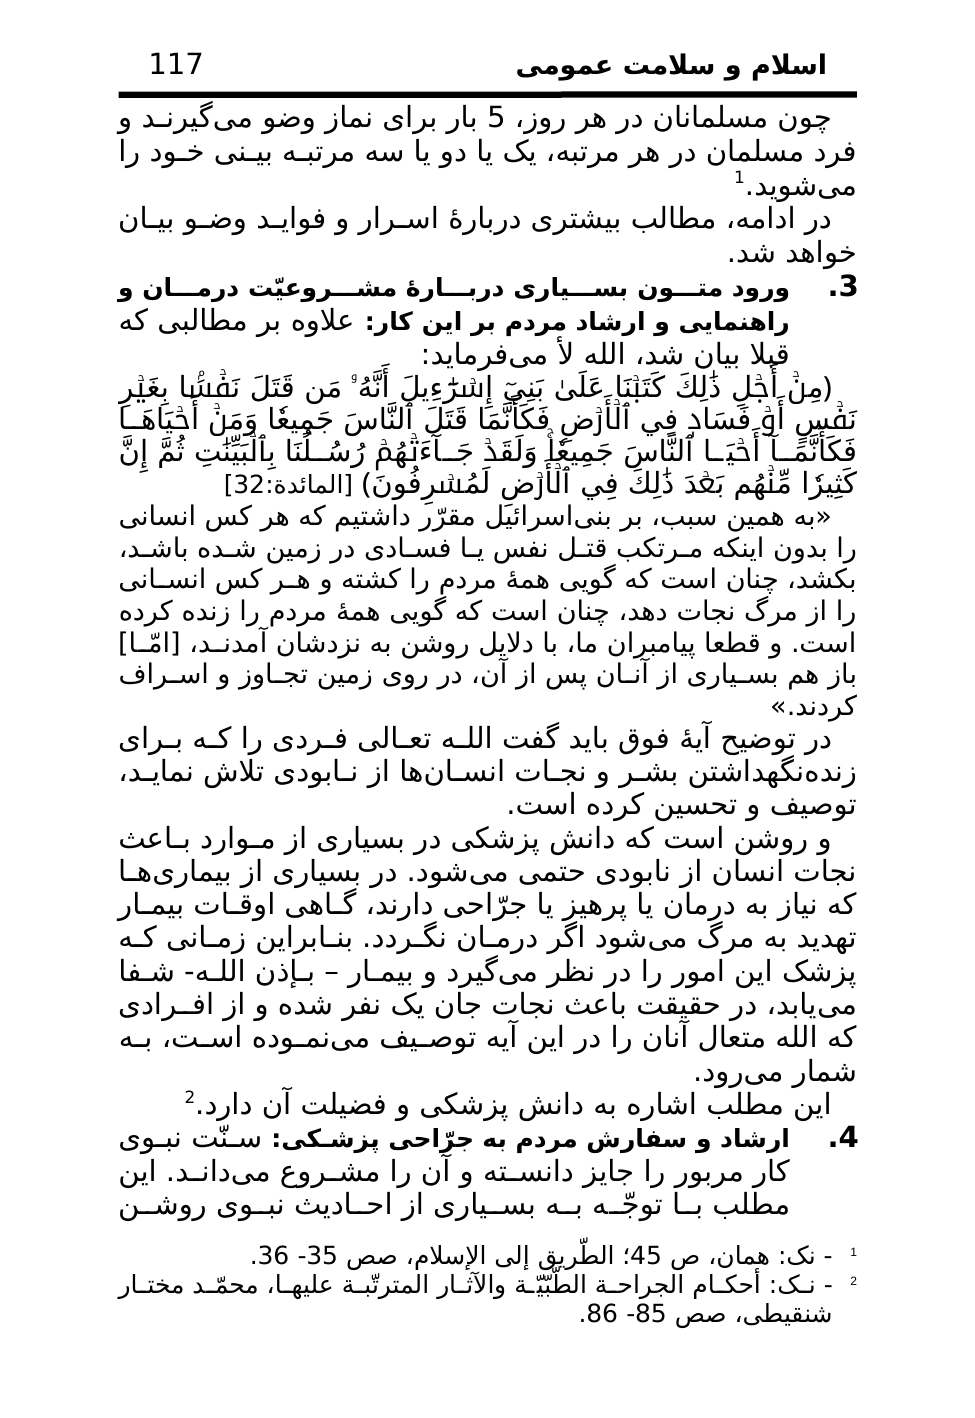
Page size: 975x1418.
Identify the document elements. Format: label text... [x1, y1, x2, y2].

text چون مسلمانان در هر روز، 5 بار برای نماز وضو می‌گیرند و فرد مسلمان در هر مرتبه، یک یا دو یا سه مرتبه بینی خود را می‌شوید. [118, 100, 857, 202]
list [118, 1121, 827, 1221]
text در توضیح آیۀ فوق باید گفت الله تعالی فردی را که برای زنده‌نگهداشتن بشر و نجات انسان‌ها از نابودی تلاش نماید، توصیف و تحسین کرده است. [118, 722, 857, 822]
text و روشن است که دانش پزشکی در بسیاری از موارد باعث نجات انسان از نابودی حتمی می‌شود. در بسیاری از بیماری‌ها که نیاز به درمان یا پرهیز یا جرّاحی دارند، گاهی اوقات بیمار تهدید به مرگ می‌شود اگر درمان نگردد. بنابراین زمانی که پزشک این امور را در نظر می‌گیرد و بیمار – بإذن الله- شفا می‌یابد، در حقیقت باعث نجات جان یک نفر شده و از افرادی که الله متعال آنان را در این آیه توصیف می‌نموده است، به شمار می‌رود. [118, 822, 857, 1088]
list ورود متون بسیاری دربارۀ مشروعیّت درمان و راهنمایی و ارشاد مردم بر این کار: علاوه بر مطالبی که قبلا بیان شد، الله ﻷ می‌فرماید: [118, 270, 827, 372]
text «به همین سبب، بر بنی‌اسرائیل مقرّر داشتیم که هر کس انسانی را بدون اینکه مرتکب قتل نفس یا فسادی در زمین شده باشد، بکشد، چنان است که گویی همۀ مردم را کشته و هر کس انسانی را از مرگ نجات دهد، چنان است که گویی همۀ مردم را زنده کرده است. و قطعا پیامبران ما، با دلایل روشن به نزدشان آمدند، [امّا] باز هم بسیاری از آنان پس از آن، در روی زمین تجاوز و اسراف کردند.» [118, 501, 857, 722]
text در ادامه، مطالب بیشتری دربارۀ اسرار و فواید وضو بیان خواهد شد. [118, 202, 857, 270]
text ﴿مِنۡ أَجۡلِ ذَٰلِكَ كَتَبۡنَا عَلَىٰ بَنِيٓ إِسۡرَٰٓءِيلَ أَنَّهُۥ مَن قَتَلَ نَفۡسَۢا بِغَيۡرِ نَفۡسٍ أَوۡ فَسَادٖ فِي ٱلۡأَرۡضِ فَكَأَنَّمَا قَتَلَ ٱلنَّاسَ جَمِيعٗا وَمَنۡ أَحۡيَاهَا فَكَأَنَّمَآ أَحۡيَا ٱلنَّاسَ جَمِيعٗاۚ وَلَقَدۡ جَآءَتۡهُمۡ رُسُلُنَا بِٱلۡبَيِّنَٰتِ ثُمَّ إِنَّ كَثِيرٗا مِّنۡهُم بَعۡدَ ذَٰلِكَ فِي ٱلۡأَرۡضِ لَمُسۡرِفُونَ﴾ [المائدة:32] [118, 372, 857, 501]
text این مطلب اشاره به دانش پزشکی و فضیلت آن دارد. [118, 1088, 857, 1121]
